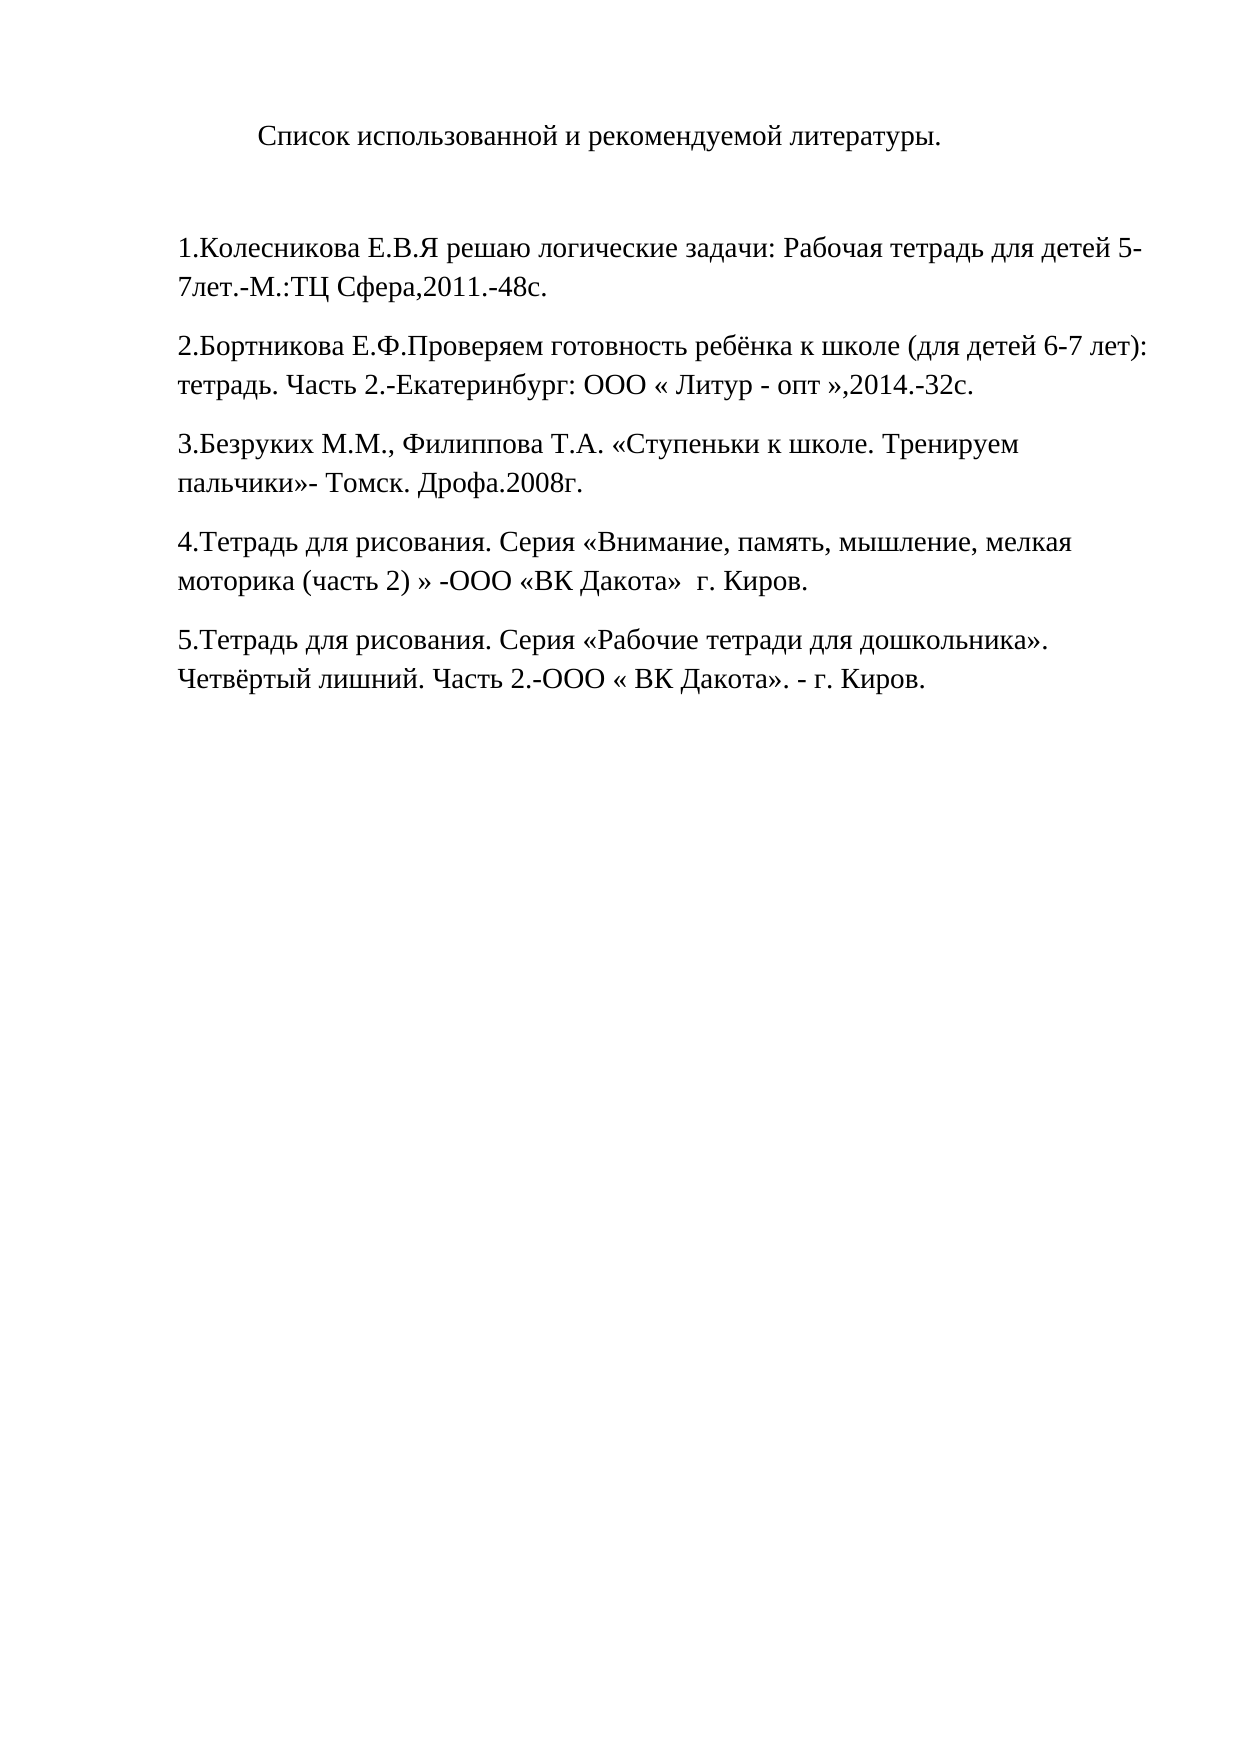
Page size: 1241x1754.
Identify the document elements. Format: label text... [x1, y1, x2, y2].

text 4.Тетрадь для рисования. Серия «Внимание, память, мышление, мелкая моторика (часть 2) » -ООО «ВК Дакота» г. Киров. [177, 524, 1152, 596]
text Список использованной и рекомендуемой литературы. [177, 118, 1152, 152]
text 2.Бортникова Е.Ф.Проверяем готовность ребёнка к школе (для детей 6-7 лет): тетрадь. Часть 2.-Екатеринбург: ООО « Литур - опт »,2014.-32с. [177, 328, 1152, 401]
text 5.Тетрадь для рисования. Серия «Рабочие тетради для дошкольника». Четвёртый лишний. Часть 2.-ООО « ВК Дакота». - г. Киров. [177, 622, 1152, 694]
text 1.Колесникова Е.В.Я решаю логические задачи: Рабочая тетрадь для детей 5-7лет.-М.:ТЦ Сфера,2011.-48с. [177, 231, 1152, 303]
text 3.Безруких М.М., Филиппова Т.А. «Ступеньки к школе. Тренируем пальчики»- Томск. Дрофа.2008г. [177, 426, 1152, 498]
